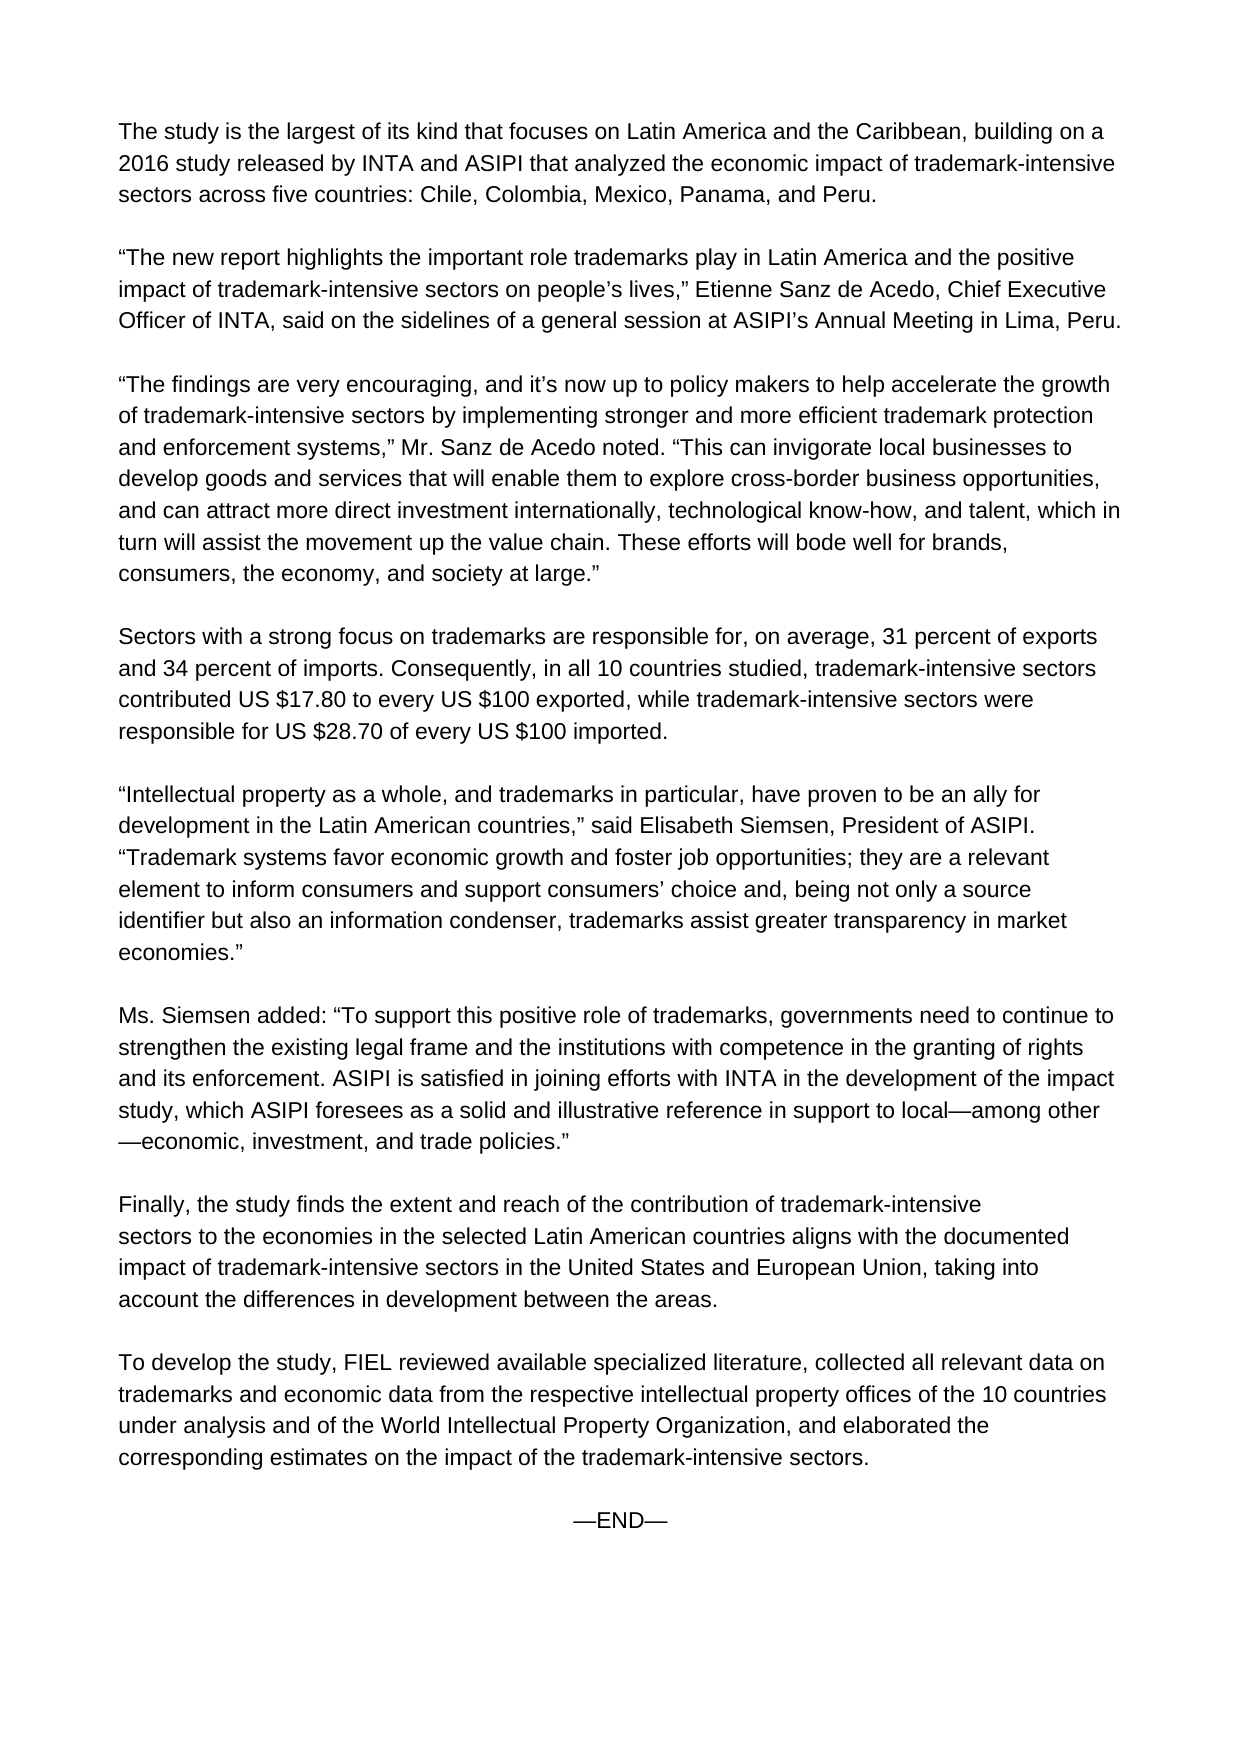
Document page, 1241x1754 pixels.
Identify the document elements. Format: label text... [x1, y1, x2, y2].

text Sectors with a strong focus on trademarks are responsible for, on average, 31 percent of exports and 34 percent of imports. Consequently, in all 10 countries studied, trademark-intensive sectors contributed US $17.80 to every US $100 exported, while trademark-intensive sectors were responsible for US $28.70 of every US $100 imported. [118, 623, 1122, 744]
text Ms. Siemsen added: “To support this positive role of trademarks, governments need to continue to strengthen the existing legal frame and the institutions with competence in the granting of rights and its enforcement. ASIPI is satisfied in joining efforts with INTA in the development of the impact study, which ASIPI foresees as a solid and illustrative reference in support to local—among other—economic, investment, and trade policies.” [118, 1002, 1122, 1154]
text sectors to the economies in the selected Latin American countries aligns with the documented impact of trademark-intensive sectors in the United States and European Union, taking into account the differences in development between the areas. [118, 1223, 1122, 1312]
text “The new report highlights the important role trademarks play in Latin America and the positive impact of trademark-intensive sectors on people’s lives,” Etienne Sanz de Acedo, Chief Executive Officer of INTA, said on the sidelines of a general session at ASIPI’s Annual Meeting in Lima, Peru. [118, 244, 1122, 334]
text Finally, the study finds the extent and reach of the contribution of trademark-intensive [118, 1191, 1122, 1218]
text To develop the study, FIEL reviewed available specialized literature, collected all relevant data on trademarks and economic data from the respective intellectual property offices of the 10 countries under analysis and of the World Intellectual Property Organization, and elaborated the corresponding estimates on the impact of the trademark-intensive sectors. [118, 1349, 1122, 1470]
text “The findings are very encouraging, and it’s now up to policy makers to help accelerate the growth of trademark-intensive sectors by implementing stronger and more efficient trademark protection and enforcement systems,” Mr. Sanz de Acedo noted. “This can invigorate local businesses to develop goods and services that will enable them to explore cross-border business opportunities, and can attract more direct investment internationally, technological know-how, and talent, which in turn will assist the movement up the value chain. These efforts will bode well for brands, consumers, the economy, and society at large.” [118, 371, 1122, 586]
text —END— [118, 1507, 1122, 1533]
text “Intellectual property as a whole, and trademarks in particular, have proven to be an ally for development in the Latin American countries,” said Elisabeth Siemsen, President of ASIPI. “Trademark systems favor economic growth and foster job opportunities; they are a relevant element to inform consumers and support consumers’ choice and, being not only a source identifier but also an information condenser, trademarks assist greater transparency in market economies.” [118, 781, 1122, 965]
text The study is the largest of its kind that focuses on Latin America and the Caribbean, building on a 2016 study released by INTA and ASIPI that analyzed the economic impact of trademark-intensive sectors across five countries: Chile, Colombia, Mexico, Panama, and Peru. [118, 118, 1122, 208]
